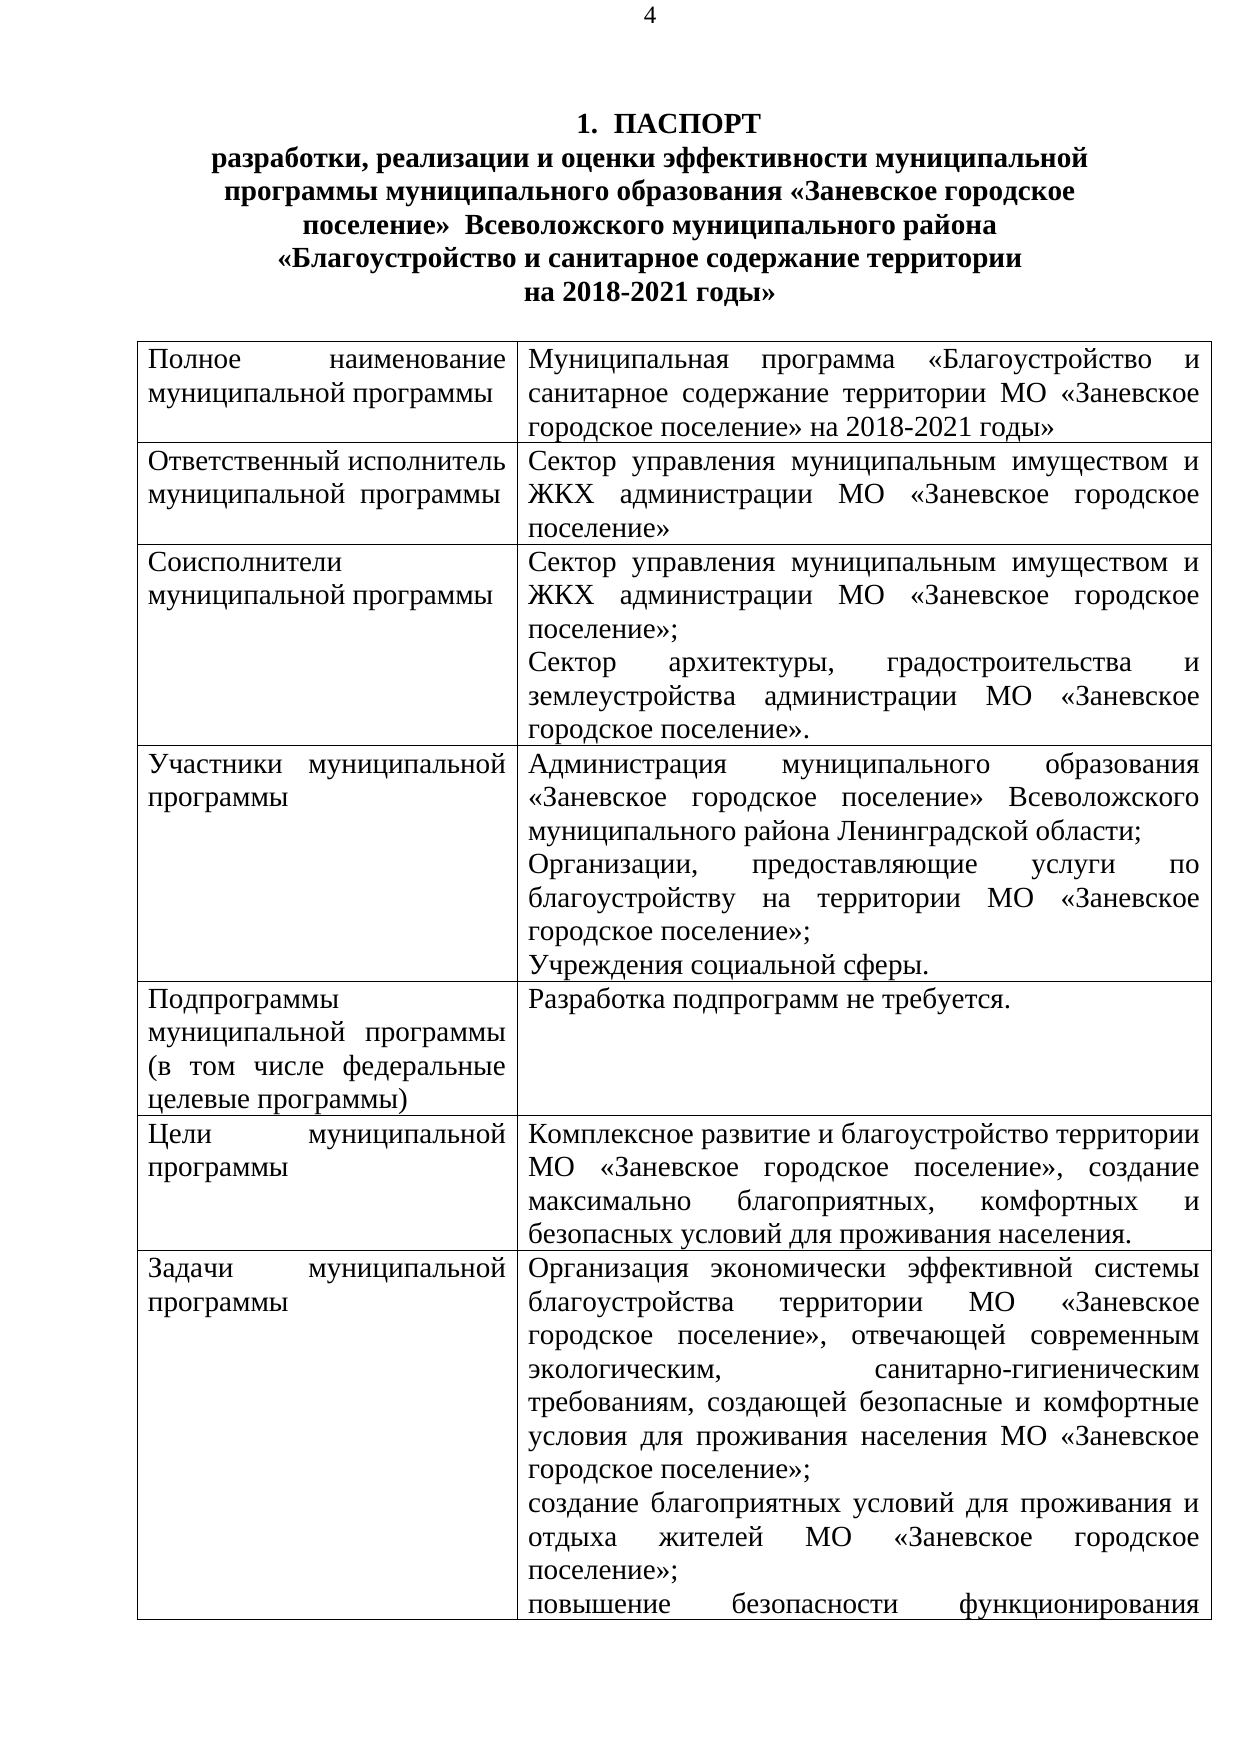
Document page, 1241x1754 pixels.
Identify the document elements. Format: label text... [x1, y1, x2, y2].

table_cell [138, 1251, 517, 1619]
table_cell Подпрограммы муниципальной программы (в том числе федеральные целевые программы) [138, 982, 517, 1115]
list ПАСПОРТ [185, 106, 1152, 140]
text «Благоустройство и санитарное содержание территории [148, 241, 1152, 274]
text разработки, реализации и оценки эффективности муниципальной программы муниципального образования «Заневское городское поселение» Всеволожского муниципального района [148, 140, 1152, 241]
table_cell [518, 1251, 1211, 1619]
table_cell Сектор управления муниципальным имуществом и ЖКХ администрации МО «Заневское городское поселение»; Сектор архитектуры, градостроительства и землеустройства администрации МО «Заневское городское поселение». [518, 545, 1211, 745]
table_cell Ответственный исполнитель муниципальной программы [138, 443, 517, 543]
table_header Муниципальная программа «Благоустройство и санитарное содержание территории МО «Заневское городское поселение» на 2018-2021 годы» [518, 342, 1211, 442]
table_cell Комплексное развитие и благоустройство территории МО «Заневское городское поселение», создание максимально благоприятных, комфортных и безопасных условий для проживания населения. [518, 1116, 1211, 1250]
table_cell Участники муниципальной программы [138, 746, 517, 981]
table_cell Администрация муниципального образования «Заневское городское поселение» Всеволожского муниципального района Ленинградской области; Организации, предоставляющие услуги по благоустройству на территории МО «Заневское городское поселение»; Учреждения социальной сферы. [518, 746, 1211, 981]
table_cell Разработка подпрограмм не требуется. [518, 982, 1211, 1115]
table_cell Сектор управления муниципальным имуществом и ЖКХ администрации МО «Заневское городское поселение» [518, 443, 1211, 543]
table_cell Цели муниципальной программы [138, 1116, 517, 1250]
table_header Полное наименование муниципальной программы [138, 342, 517, 442]
table_cell Соисполнители муниципальной программы [138, 545, 517, 745]
text на 2018-2021 годы» [148, 274, 1152, 308]
